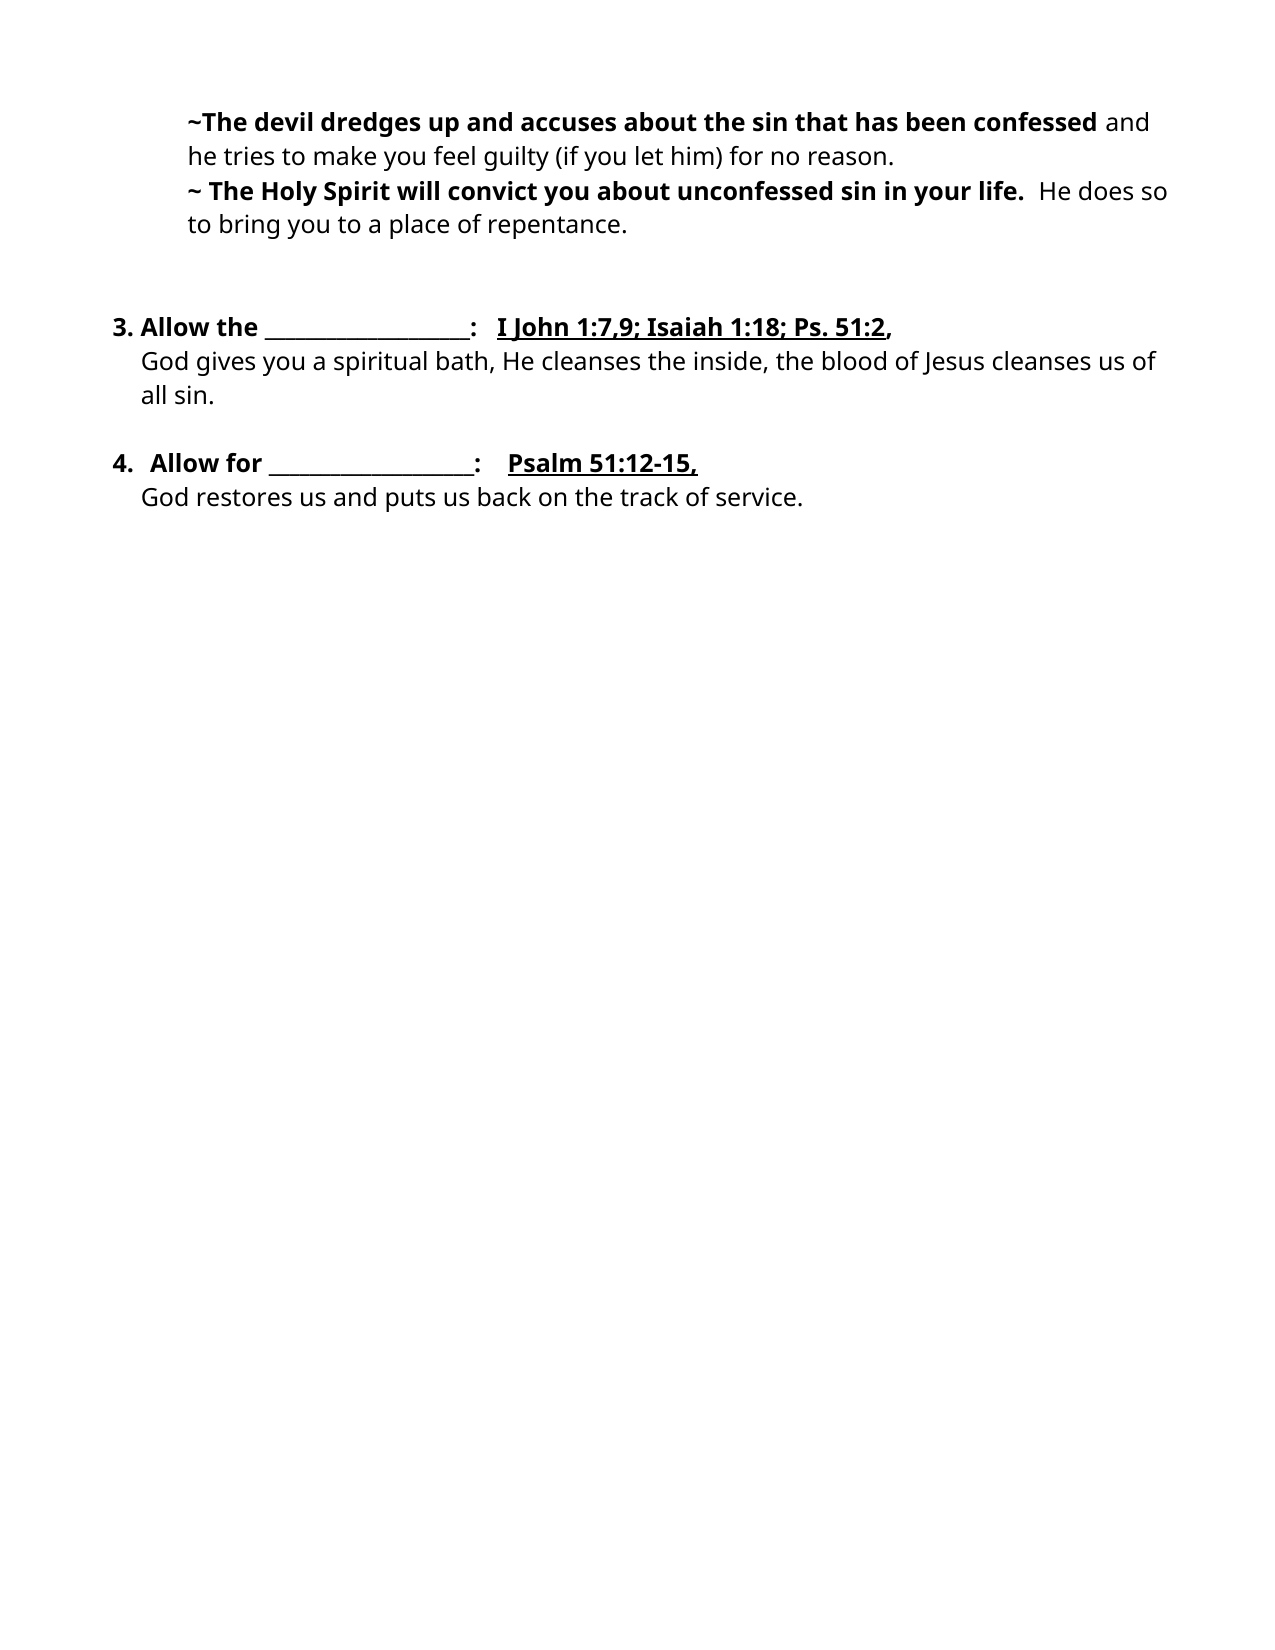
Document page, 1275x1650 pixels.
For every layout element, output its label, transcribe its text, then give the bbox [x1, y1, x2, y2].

list God gives you a spiritual bath, He cleanses the inside, the blood of Jesus cleanses us of all sin. [141, 343, 1172, 412]
list ~The devil dredges up and accuses about the sin that has been confessed and he tries to make you feel guilty (if you let him) for no reason. [112, 105, 1172, 173]
list God restores us and puts us back on the track of service. [112, 480, 1172, 514]
list ~ The Holy Spirit will convict you about unconfessed sin in your life. He does so to bring you to a place of repentance. [112, 173, 1172, 241]
text 4. Allow for ____________________: Psalm 51:12-15, [112, 446, 1172, 480]
text 3. Allow the ____________________: I John 1:7,9; Isaiah 1:18; Ps. 51:2, [112, 309, 1172, 343]
